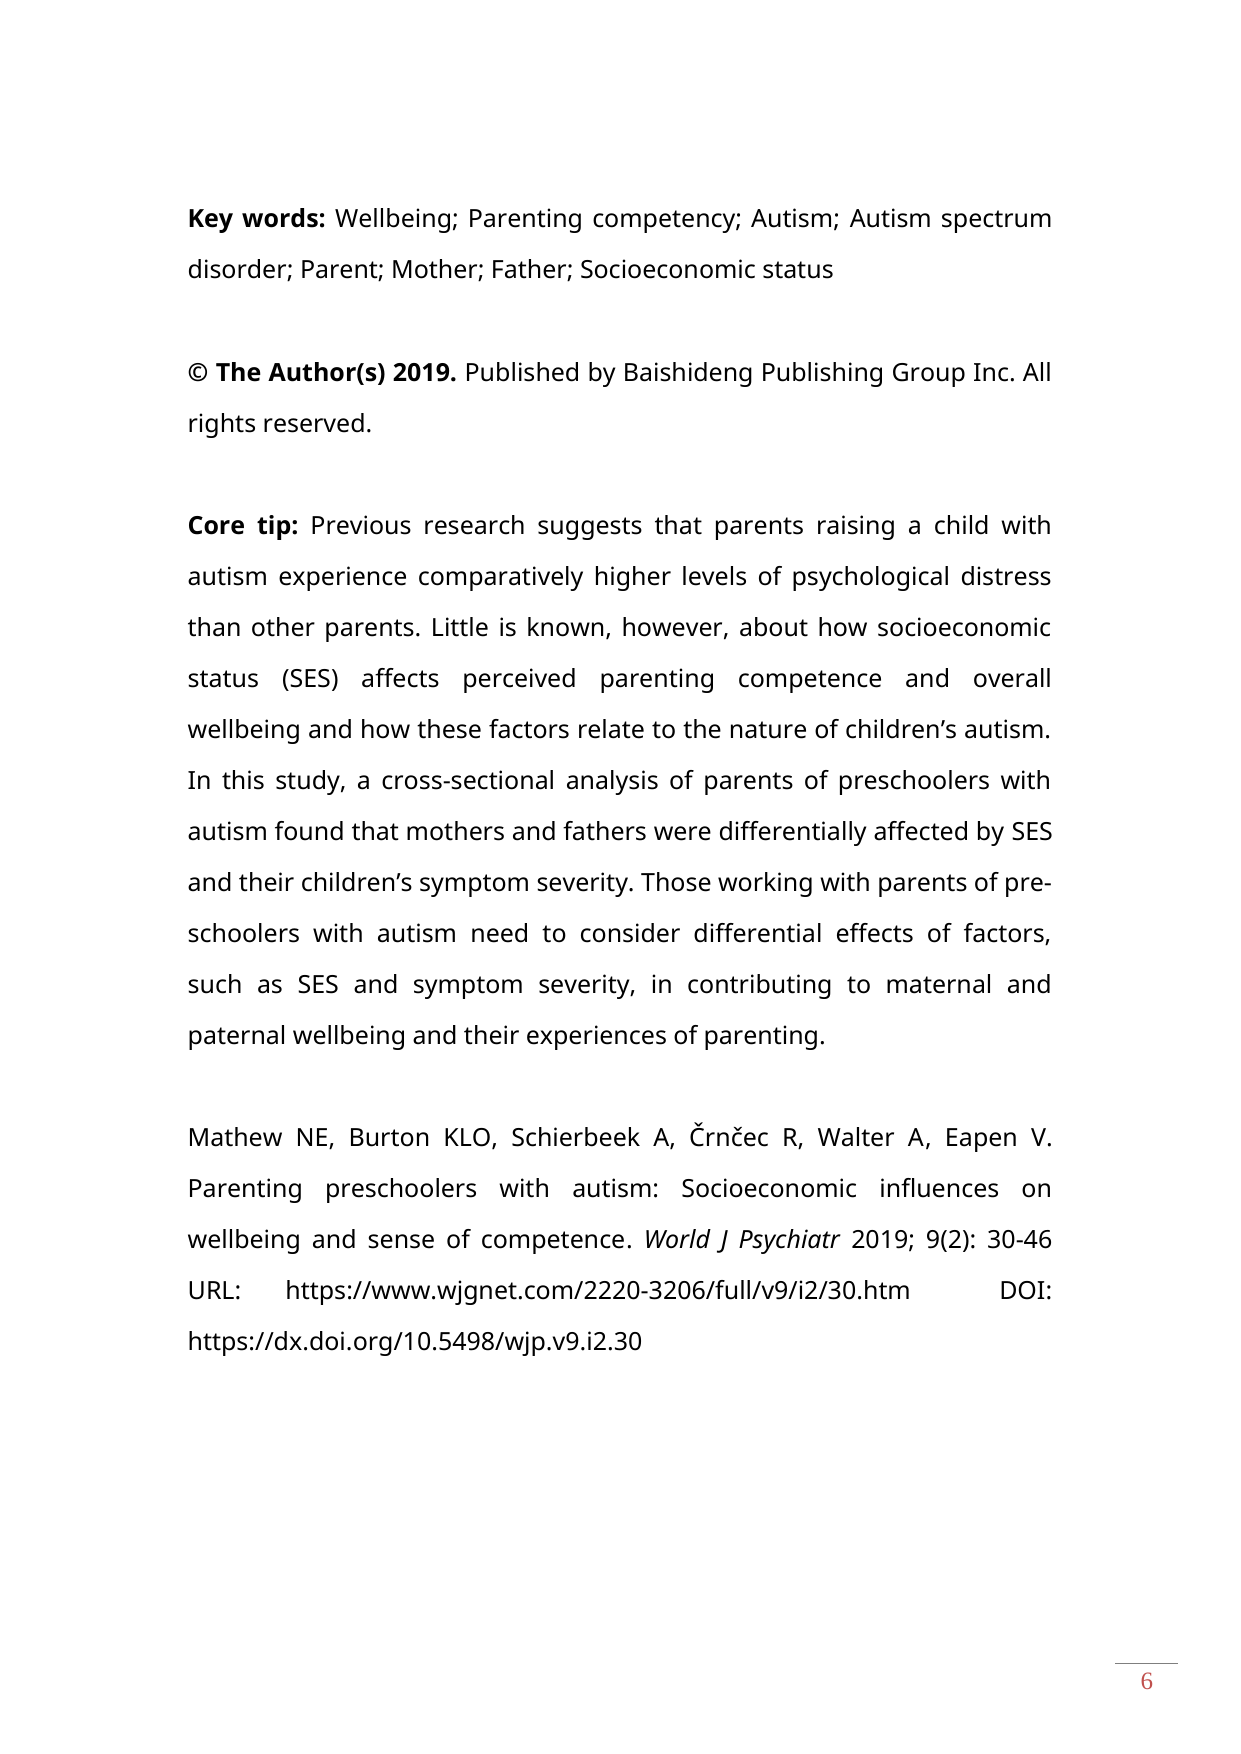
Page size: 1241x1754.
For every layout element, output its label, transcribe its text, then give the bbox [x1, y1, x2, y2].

text Core tip: Previous research suggests that parents raising a child with autism experience comparatively higher levels of psychological distress than other parents. Little is known, however, about how socioeconomic status (SES) affects perceived parenting competence and overall wellbeing and how these factors relate to the nature of children’s autism. In this study, a cross-sectional analysis of parents of preschoolers with autism found that mothers and fathers were differentially affected by SES and their children’s symptom severity. Those working with parents of pre-schoolers with autism need to consider differential effects of factors, such as SES and symptom severity, in contributing to maternal and paternal wellbeing and their experiences of parenting. [187, 507, 1053, 1052]
text Mathew NE, Burton KLO, Schierbeek A, Črnčec R, Walter A, Eapen V. Parenting preschoolers with autism: Socioeconomic influences on wellbeing and sense of competence. World J Psychiatr 2019; 9(2): 30-46 URL: https://www.wjgnet.com/2220-3206/full/v9/i2/30.htm DOI: https://dx.doi.org/10.5498/wjp.v9.i2.30 [187, 1120, 1053, 1358]
text © The Author(s) 2019. Published by Baishideng Publishing Group Inc. All rights reserved. [187, 354, 1053, 439]
text Key words: Wellbeing; Parenting competency; Autism; Autism spectrum disorder; Parent; Mother; Father; Socioeconomic status [187, 201, 1053, 286]
